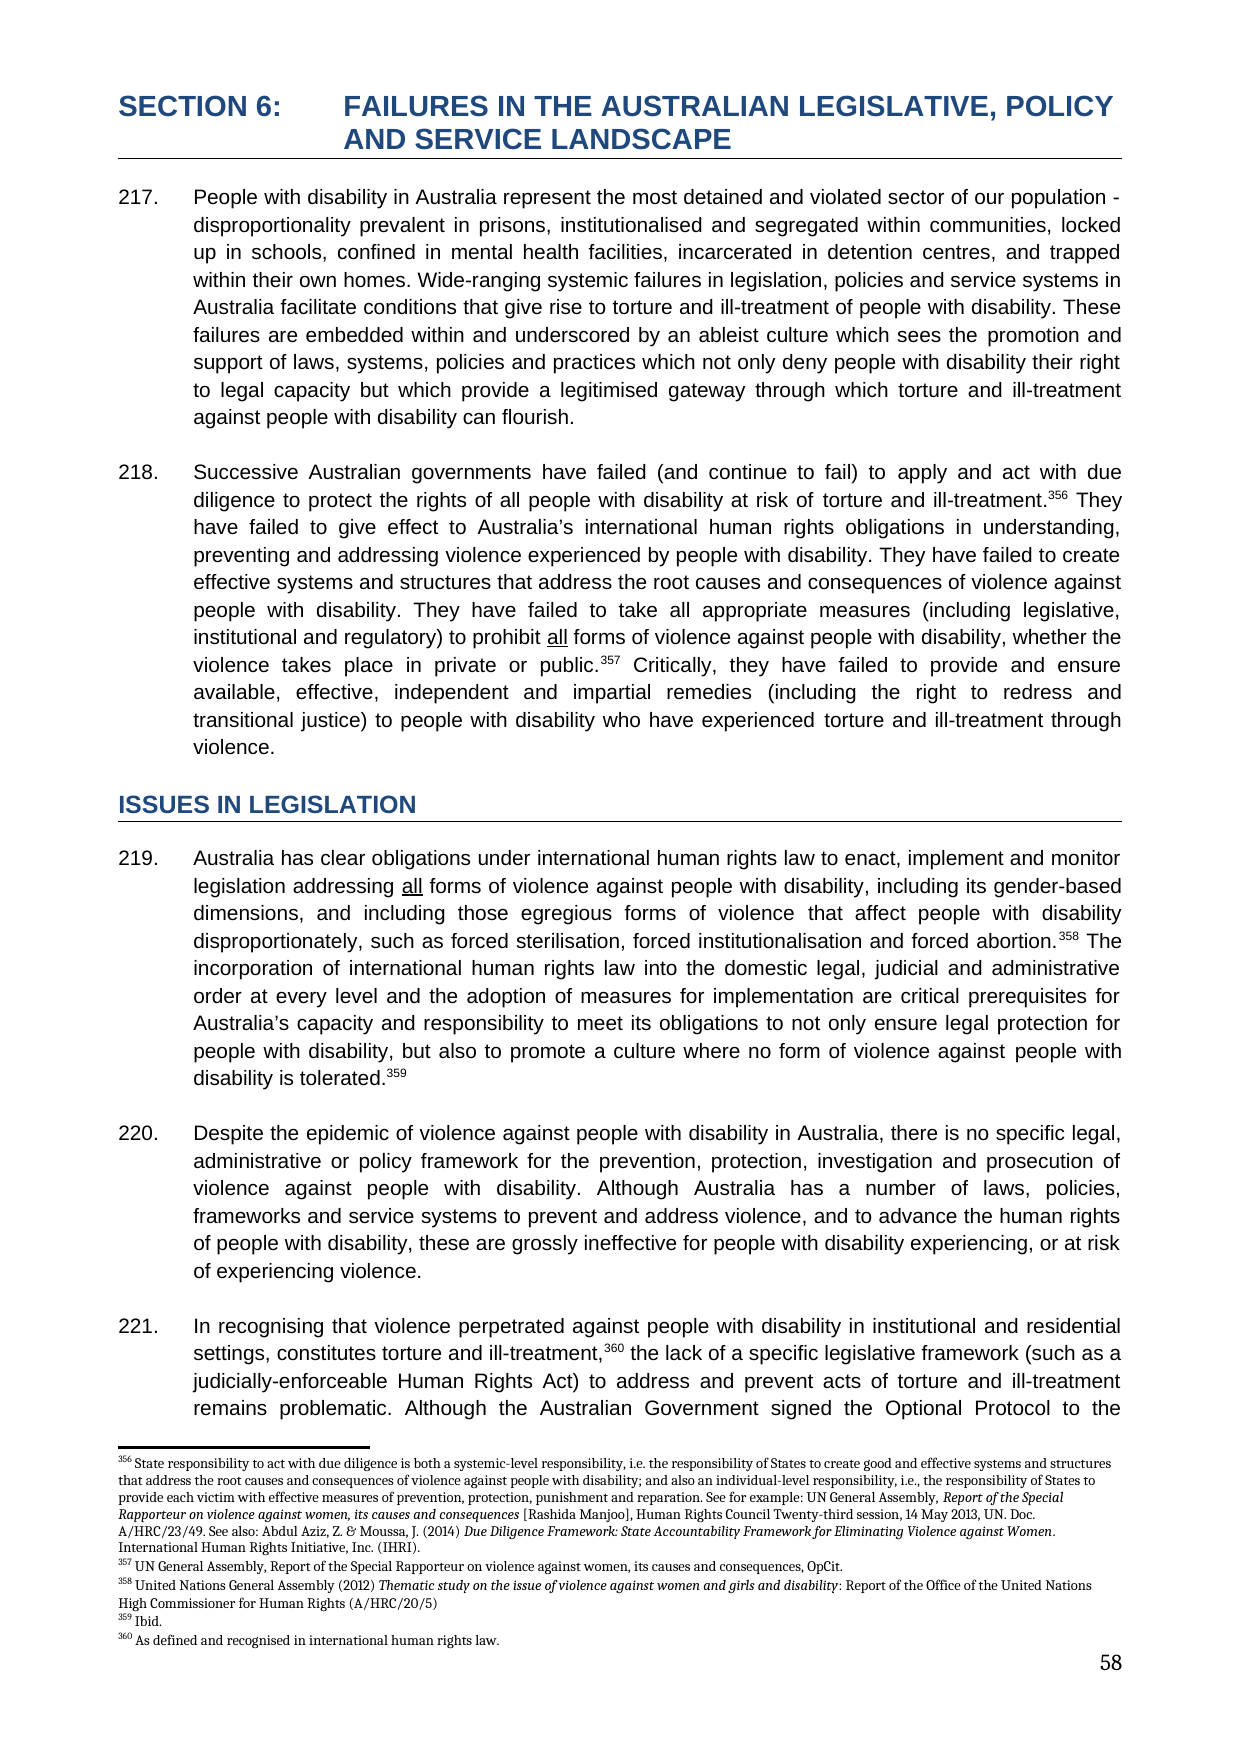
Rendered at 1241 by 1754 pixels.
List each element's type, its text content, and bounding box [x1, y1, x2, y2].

text 218. Successive Australian governments have failed (and continue to fail) to apply and act with due diligence to protect the rights of all people with disability at risk of torture and ill-treatment. They have failed to give effect to Australia’s international human rights obligations in understanding, preventing and addressing violence experienced by people with disability. They have failed to create effective systems and structures that address the root causes and consequences of violence against people with disability. They have failed to take all appropriate measures (including legislative, institutional and regulatory) to prohibit all forms of violence against people with disability, whether the violence takes place in private or public. Critically, they have failed to provide and ensure available, effective, independent and impartial remedies (including the right to redress and transitional justice) to people with disability who have experienced torture and ill-treatment through violence. [118, 460, 1122, 759]
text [118, 1313, 1122, 1420]
text SECTION 6: FAILURES IN THE AUSTRALIAN LEGISLATIVE, POLICY AND SERVICE LANDSCAPE [118, 89, 1122, 158]
text 219. Australia has clear obligations under international human rights law to enact, implement and monitor legislation addressing all forms of violence against people with disability, including its gender-based dimensions, and including those egregious forms of violence that affect people with disability disproportionately, such as forced sterilisation, forced institutionalisation and forced abortion. The incorporation of international human rights law into the domestic legal, judicial and administrative order at every level and the adoption of measures for implementation are critical prerequisites for Australia’s capacity and responsibility to meet its obligations to not only ensure legal protection for people with disability, but also to promote a culture where no form of violence against people with disability is tolerated. [118, 846, 1122, 1090]
text 220. Despite the epidemic of violence against people with disability in Australia, there is no specific legal, administrative or policy framework for the prevention, protection, investigation and prosecution of violence against people with disability. Although Australia has a number of laws, policies, frameworks and service systems to prevent and address violence, and to advance the human rights of people with disability, these are grossly ineffective for people with disability experiencing, or at risk of experiencing violence. [118, 1121, 1122, 1282]
text ISSUES IN LEGISLATION [118, 790, 1122, 821]
text 217. People with disability in Australia represent the most detained and violated sector of our population - disproportionality prevalent in prisons, institutionalised and segregated within communities, locked up in schools, confined in mental health facilities, incarcerated in detention centres, and trapped within their own homes. Wide-ranging systemic failures in legislation, policies and service systems in Australia facilitate conditions that give rise to torture and ill-treatment of people with disability. These failures are embedded within and underscored by an ableist culture which sees the promotion and support of laws, systems, policies and practices which not only deny people with disability their right to legal capacity but which provide a legitimised gateway through which torture and ill-treatment against people with disability can flourish. [118, 185, 1122, 429]
